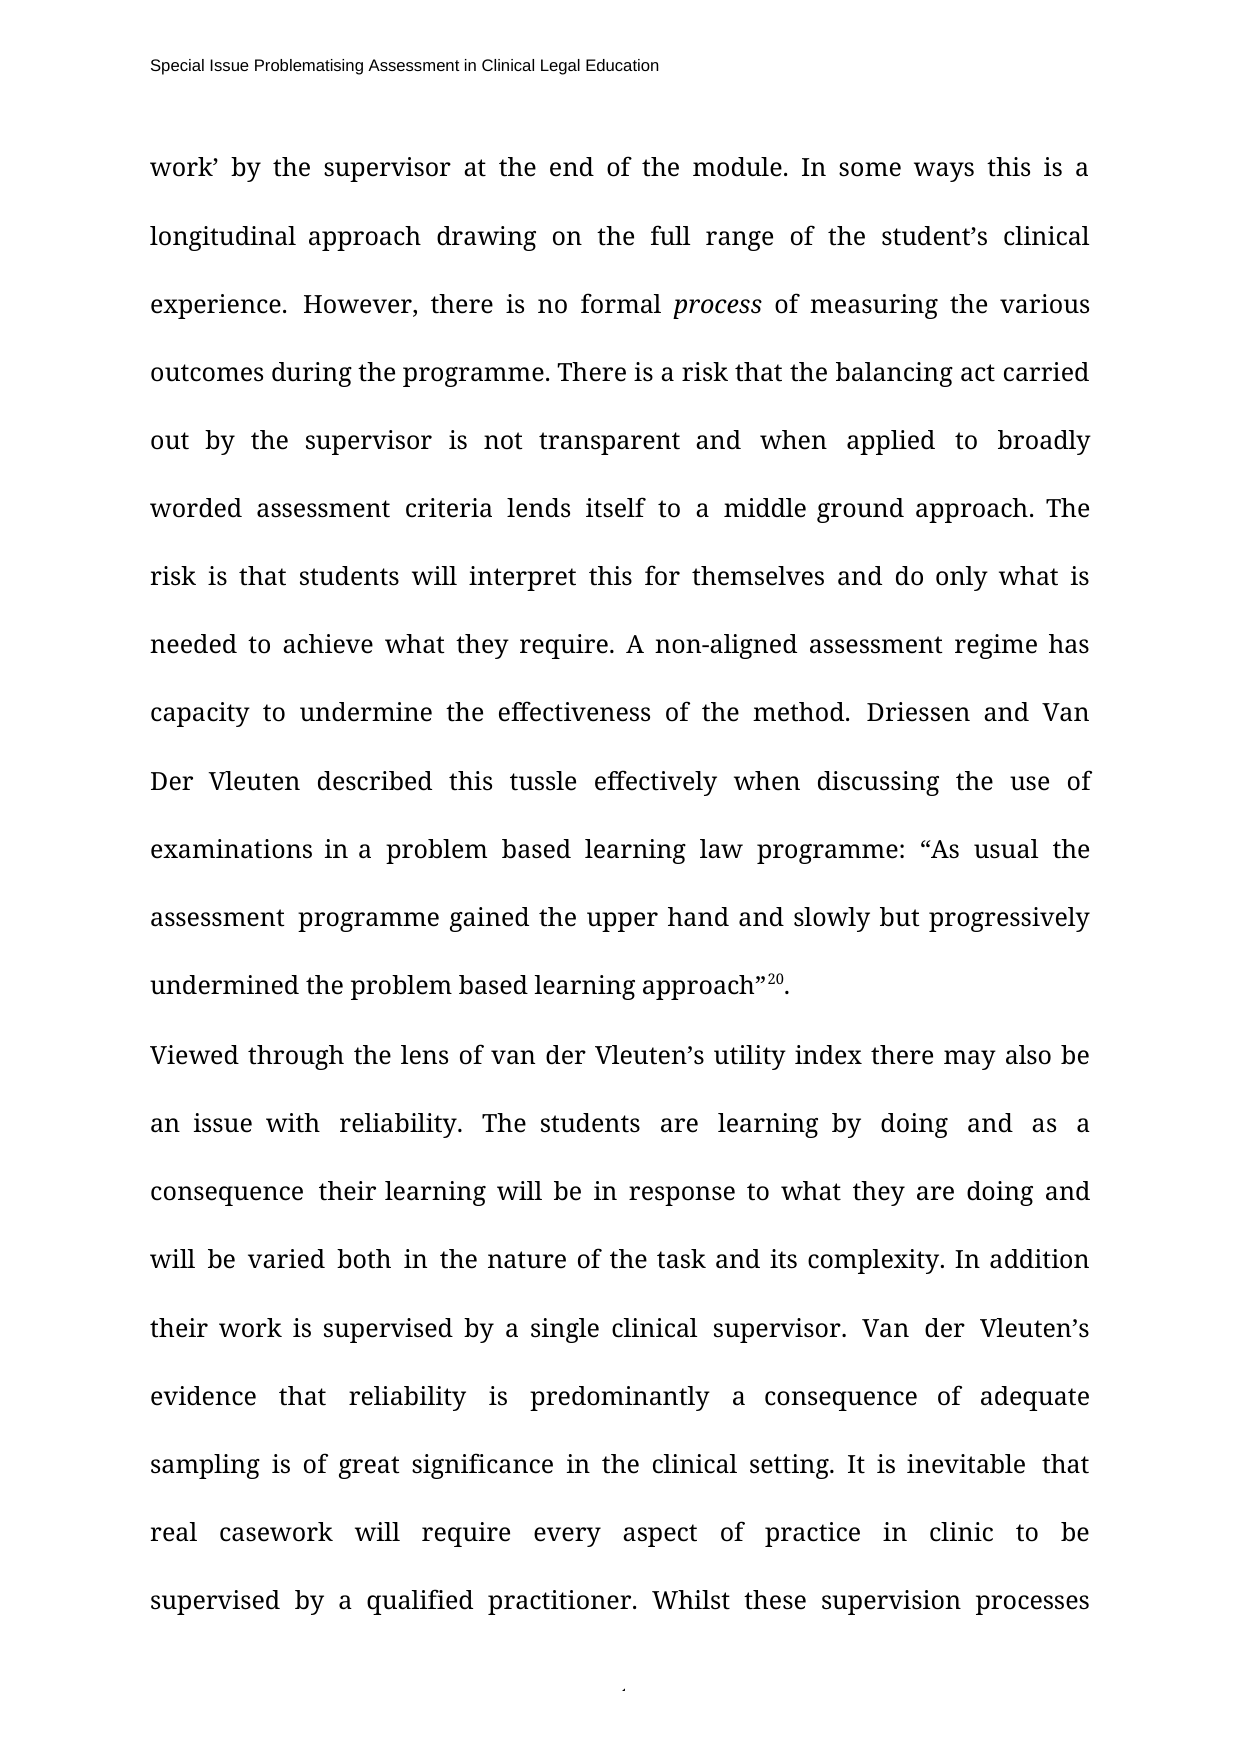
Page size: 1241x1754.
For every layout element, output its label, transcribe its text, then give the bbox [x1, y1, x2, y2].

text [150, 1038, 1090, 1617]
text work’ by the supervisor at the end of the module. In some ways this is a longitudinal approach drawing on the full range of the student’s clinical experience. However, there is no formal process of measuring the various outcomes during the programme. There is a risk that the balancing act carried out by the supervisor is not transparent and when applied to broadly worded assessment criteria lends itself to a middle ground approach. The risk is that students will interpret this for themselves and do only what is needed to achieve what they require. A non-aligned assessment regime has capacity to undermine the effectiveness of the method. Driessen and Van Der Vleuten described this tussle effectively when discussing the use of examinations in a problem based learning law programme: “As usual the assessment programme gained the upper hand and slowly but progressively undermined the problem based learning approach”20. [150, 150, 1090, 1002]
